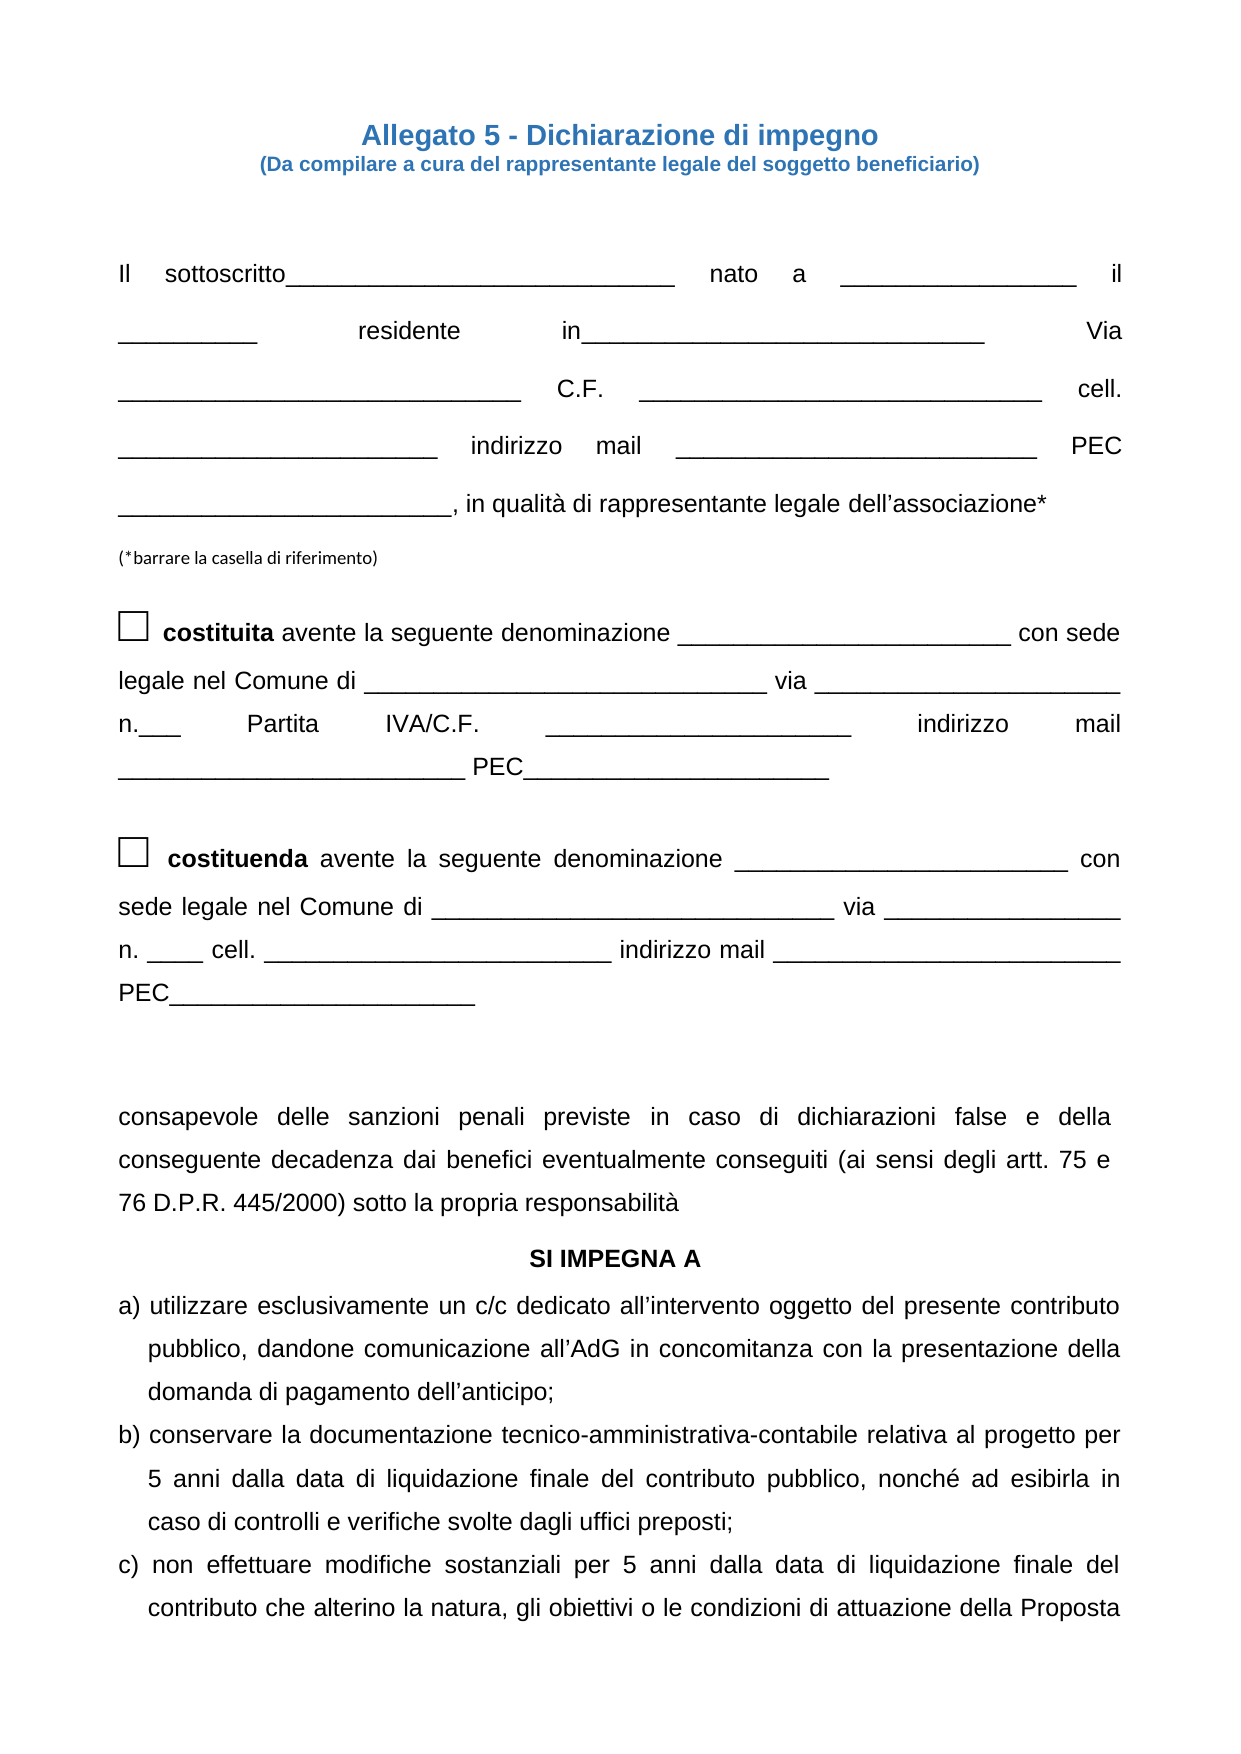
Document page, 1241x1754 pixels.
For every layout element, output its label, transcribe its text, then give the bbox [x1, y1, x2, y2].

text □ costituita avente la seguente denominazione ________________________ con sede legale nel Comune di _____________________________ via ______________________ n.___ Partita IVA/C.F. ______________________ indirizzo mail _________________________ PEC______________________ [118, 594, 1122, 781]
text b) conservare la documentazione tecnico-amministrativa-contabile relativa al progetto per 5 anni dalla data di liquidazione finale del contributo pubblico, nonché ad esibirla in caso di controlli e verifiche svolte dagli uffici preposti; [118, 1420, 1122, 1535]
text SI IMPEGNA A [118, 1244, 1112, 1273]
text consapevole delle sanzioni penali previste in caso di dichiarazioni false e della conseguente decadenza dai benefici eventualmente conseguiti (ai sensi degli artt. 75 e 76 D.P.R. 445/2000) sotto la propria responsabilità [118, 1102, 1112, 1217]
text a) utilizzare esclusivamente un c/c dedicato all’intervento oggetto del presente contributo pubblico, dandone comunicazione all’AdG in concomitanza con la presentazione della domanda di pagamento dell’anticipo; [118, 1291, 1122, 1406]
text □ costituenda avente la seguente denominazione ________________________ con sede legale nel Comune di _____________________________ via _________________ n. ____ cell. _________________________ indirizzo mail _________________________ PEC______________________ [118, 820, 1122, 1007]
text (Da compilare a cura del rappresentante legale del soggetto beneficiario) [118, 152, 1122, 176]
text Il sottoscritto____________________________ nato a _________________ il __________ residente in_____________________________ Via _____________________________ C.F. _____________________________ cell. _______________________ indirizzo mail __________________________ PEC ________________________, in qualità di rappresentante legale dell’associazione* [118, 259, 1122, 517]
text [118, 1550, 1122, 1622]
text (*barrare la casella di riferimento) [118, 546, 1122, 569]
text Allegato 5 - Dichiarazione di impegno [118, 118, 1122, 152]
